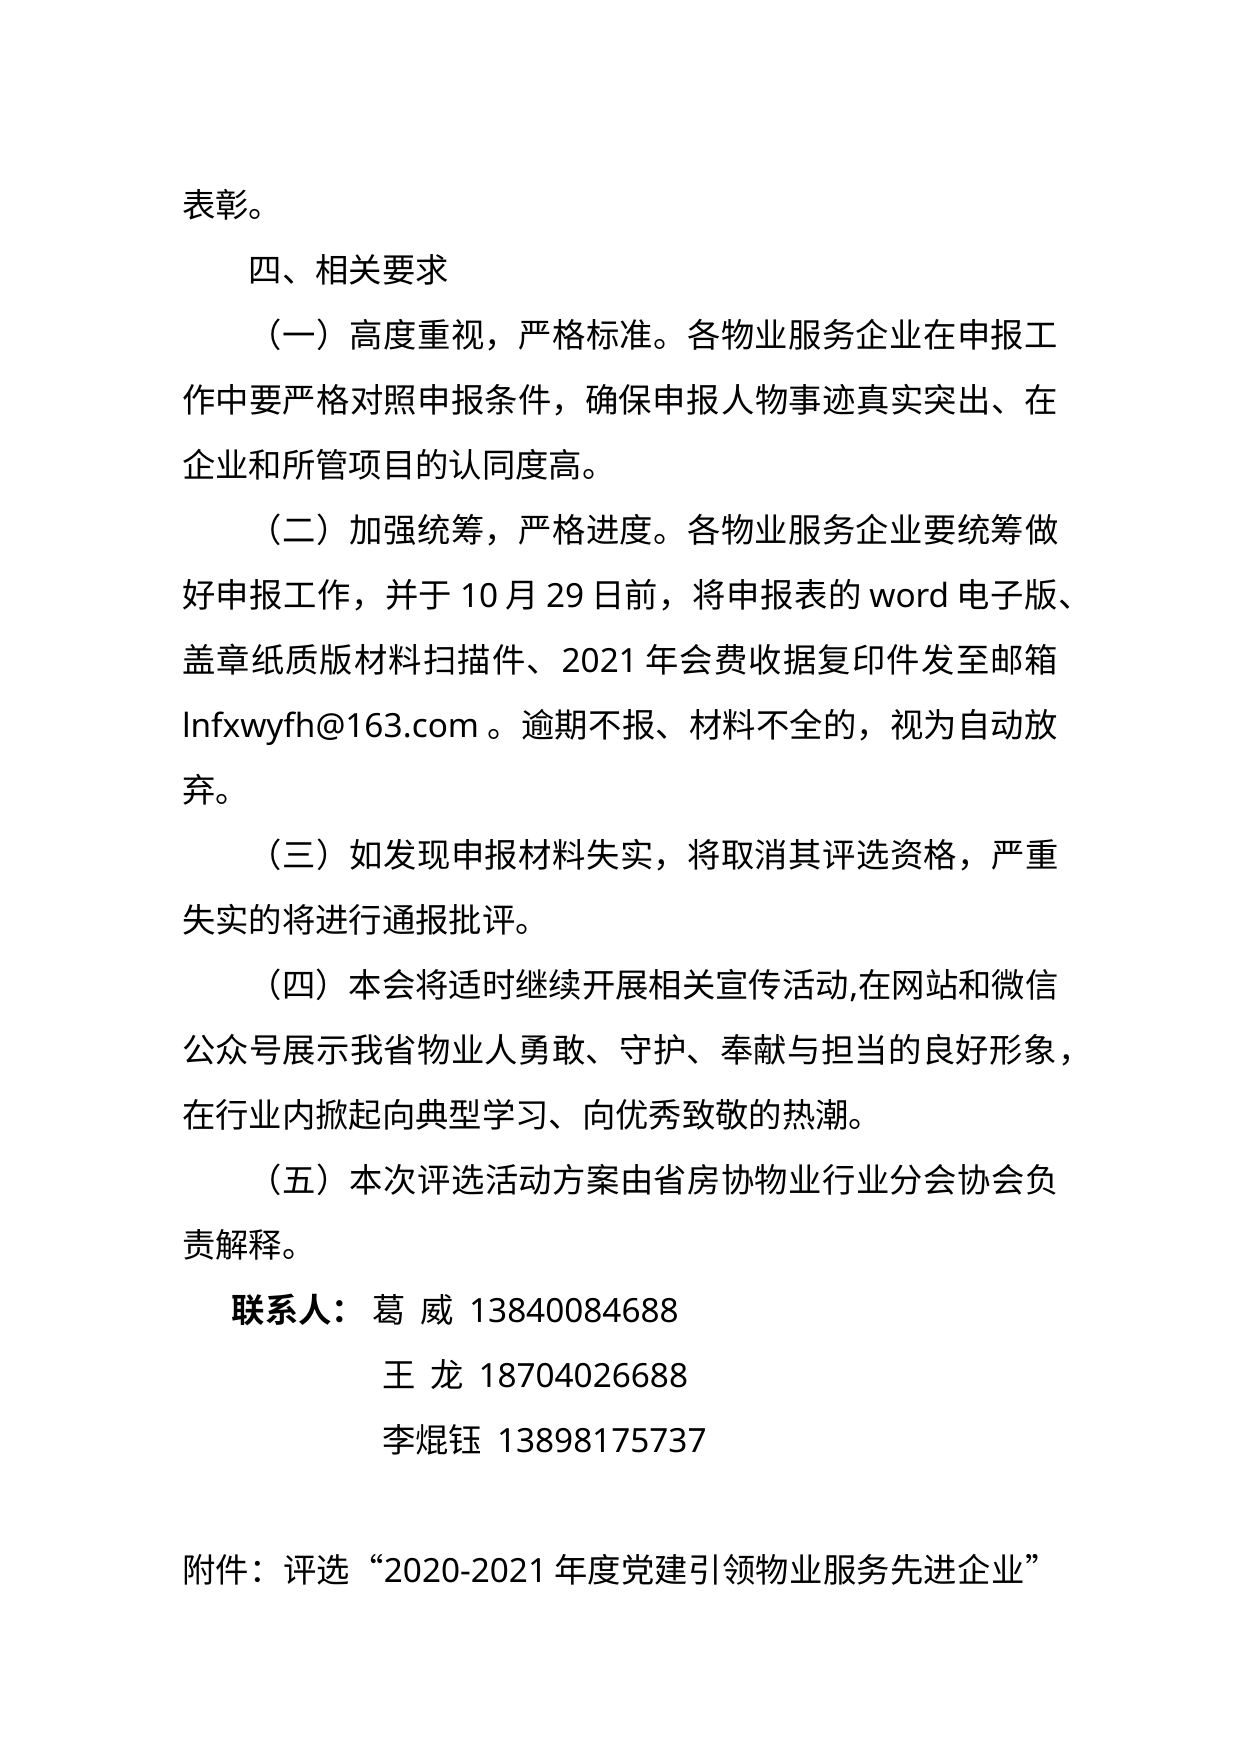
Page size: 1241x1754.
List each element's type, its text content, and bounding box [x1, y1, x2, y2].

text （二）加强统筹，严格进度。各物业服务企业要统筹做好申报工作，并于10月29日前，将申报表的word电子版、盖章纸质版材料扫描件、2021年会费收据复印件发至邮箱lnfxwyfh@163.com 。逾期不报、材料不全的，视为自动放弃。 [182, 496, 1058, 821]
text 联系人： 葛 威 13840084688 [144, 1276, 1058, 1341]
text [182, 1536, 1058, 1601]
text 王 龙 18704026688 [182, 1341, 1058, 1406]
text （三）如发现申报材料失实，将取消其评选资格，严重失实的将进行通报批评。 [182, 821, 1058, 951]
text 李焜钰 13898175737 [182, 1406, 1058, 1471]
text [182, 171, 1058, 236]
text （五）本次评选活动方案由省房协物业行业分会协会负责解释。 [182, 1146, 1058, 1276]
text （一）高度重视，严格标准。各物业服务企业在申报工作中要严格对照申报条件，确保申报人物事迹真实突出、在企业和所管项目的认同度高。 [182, 301, 1058, 496]
text （四）本会将适时继续开展相关宣传活动,在网站和微信公众号展示我省物业人勇敢、守护、奉献与担当的良好形象，在行业内掀起向典型学习、向优秀致敬的热潮。 [182, 951, 1058, 1146]
text 四、相关要求 [182, 236, 1058, 301]
